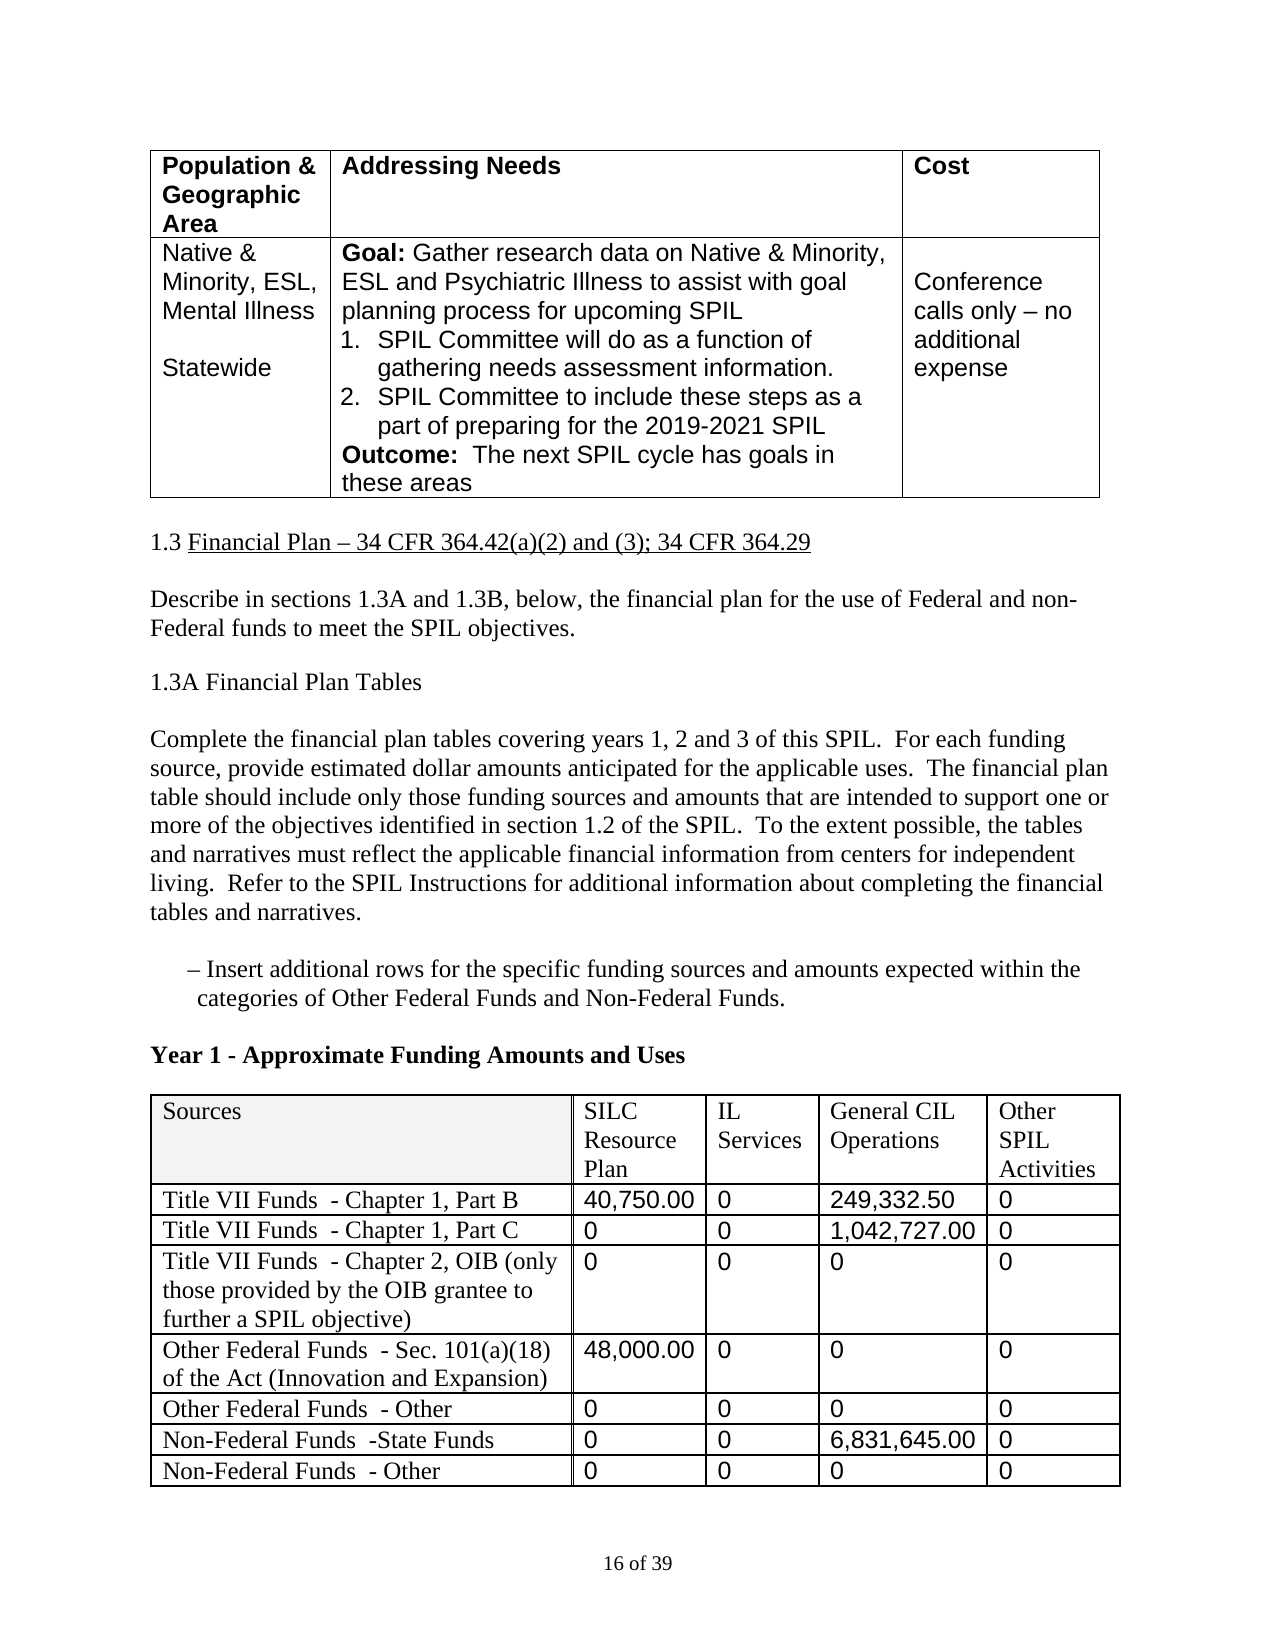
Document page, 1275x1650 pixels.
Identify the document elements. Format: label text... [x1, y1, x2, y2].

table_cell Other Federal Funds - Sec. 101(a)(18) of the Act (Innovation and Expansion) [152, 1335, 571, 1392]
table_cell 0 [988, 1456, 1119, 1485]
table_cell 0 [820, 1335, 986, 1392]
table_header Sources [152, 1096, 571, 1183]
table_cell 0 [574, 1394, 705, 1423]
table_cell 0 [988, 1185, 1119, 1213]
table_cell Other Federal Funds - Other [152, 1394, 571, 1423]
table_cell 0 [574, 1456, 705, 1485]
table_cell Title VII Funds - Chapter 1, Part C [152, 1216, 571, 1244]
table_cell 48,000.00 [574, 1335, 705, 1392]
list Insert additional rows for the specific funding sources and amounts expected within the categories of Other Federal Funds and Non-Federal Funds. [187, 954, 1125, 1012]
table_cell 0 [707, 1425, 818, 1454]
table_header General CIL Operations [820, 1096, 986, 1183]
table_cell 0 [707, 1394, 818, 1423]
table_cell 0 [707, 1246, 818, 1333]
table_cell 0 [988, 1425, 1119, 1454]
table_header Addressing Needs [331, 151, 902, 237]
text Complete the financial plan tables covering years 1, 2 and 3 of this SPIL. For each funding source, provide estimated dollar amounts anticipated for the applicable uses. The financial plan table should include only those funding sources and amounts that are intended to support one or more of the objectives identified in section 1.2 of the SPIL. To the extent possible, the tables and narratives must reflect the applicable financial information from centers for independent living. Refer to the SPIL Instructions for additional information about completing the financial tables and narratives. [150, 724, 1125, 926]
table_cell 0 [574, 1425, 705, 1454]
table_cell 40,750.00 [574, 1185, 705, 1213]
table_cell Goal: Gather research data on Native & Minority, ESL and Psychiatric Illness to assist with goal planning process for upcoming SPIL SPIL Committee will do as a function of gathering needs assessment information. SPIL Committee to include these steps as a part of preparing for the 2019-2021 SPIL Outcome: The next SPIL cycle has goals in these areas [331, 238, 902, 497]
text Describe in sections 1.3A and 1.3B, below, the financial plan for the use of Federal and non-Federal funds to meet the SPIL objectives. [150, 584, 1125, 642]
table_cell 1,042,727.00 [820, 1216, 986, 1244]
table_cell Non-Federal Funds - Other [152, 1456, 571, 1485]
table_header Population & Geographic Area [151, 151, 330, 237]
table_cell 0 [988, 1246, 1119, 1333]
table_header Cost [903, 151, 1099, 237]
table_cell 0 [988, 1216, 1119, 1244]
table_cell 0 [820, 1394, 986, 1423]
table_cell Title VII Funds - Chapter 1, Part B [152, 1185, 571, 1213]
text 1.3A Financial Plan Tables [150, 667, 1125, 696]
table_cell 0 [707, 1456, 818, 1485]
table_header SILC Resource Plan [574, 1096, 705, 1183]
subtitle Year 1 - Approximate Funding Amounts and Uses [150, 1041, 1125, 1069]
table_cell Native & Minority, ESL, Mental Illness Statewide [151, 238, 330, 497]
table_cell 0 [707, 1185, 818, 1213]
table_cell 0 [574, 1246, 705, 1333]
table_cell 0 [707, 1216, 818, 1244]
table_cell 0 [820, 1246, 986, 1333]
table_cell 249,332.50 [820, 1185, 986, 1213]
table_cell 0 [988, 1335, 1119, 1392]
table_cell 0 [574, 1216, 705, 1244]
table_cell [903, 238, 1099, 497]
table_cell 0 [707, 1335, 818, 1392]
table_cell 0 [988, 1394, 1119, 1423]
table_header IL Services [707, 1096, 818, 1183]
table_header Other SPIL Activities [988, 1096, 1119, 1183]
table_cell Non-Federal Funds -State Funds [152, 1425, 571, 1454]
table_cell 0 [820, 1456, 986, 1485]
text 1.3 Financial Plan – 34 CFR 364.42(a)(2) and (3); 34 CFR 364.29 [150, 527, 1125, 556]
table_cell Title VII Funds - Chapter 2, OIB (only those provided by the OIB grantee to further a SPIL objective) [152, 1246, 571, 1333]
table_cell 6,831,645.00 [820, 1425, 986, 1454]
